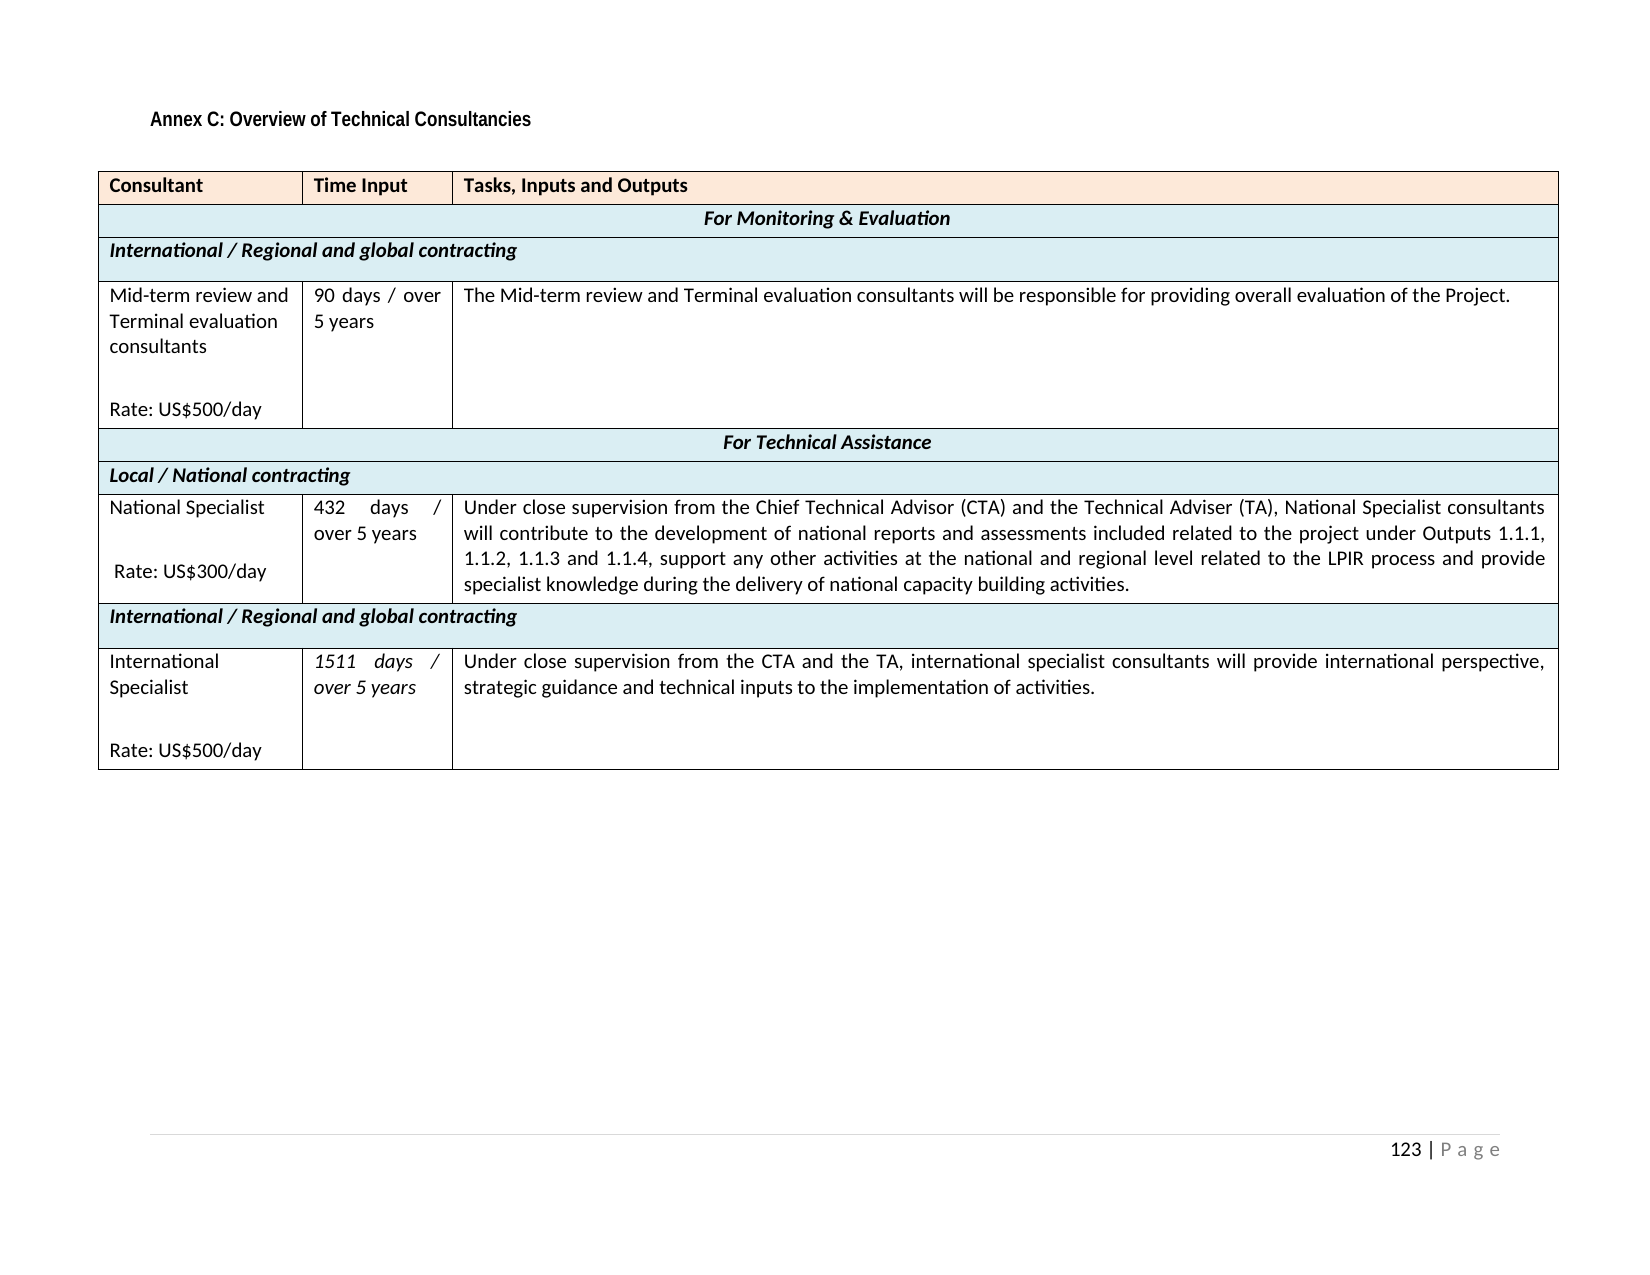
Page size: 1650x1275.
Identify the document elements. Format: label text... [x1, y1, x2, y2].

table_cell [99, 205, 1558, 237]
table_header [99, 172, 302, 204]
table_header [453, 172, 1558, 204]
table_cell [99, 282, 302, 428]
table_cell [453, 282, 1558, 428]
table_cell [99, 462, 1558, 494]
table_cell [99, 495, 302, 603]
subtitle Annex C: Overview of Technical Consultancies [150, 107, 1500, 131]
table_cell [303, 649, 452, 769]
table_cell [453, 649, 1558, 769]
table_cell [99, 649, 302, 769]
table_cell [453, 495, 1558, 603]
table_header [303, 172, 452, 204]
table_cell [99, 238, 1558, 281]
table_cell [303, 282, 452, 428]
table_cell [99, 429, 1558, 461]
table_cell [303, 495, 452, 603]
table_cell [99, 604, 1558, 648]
